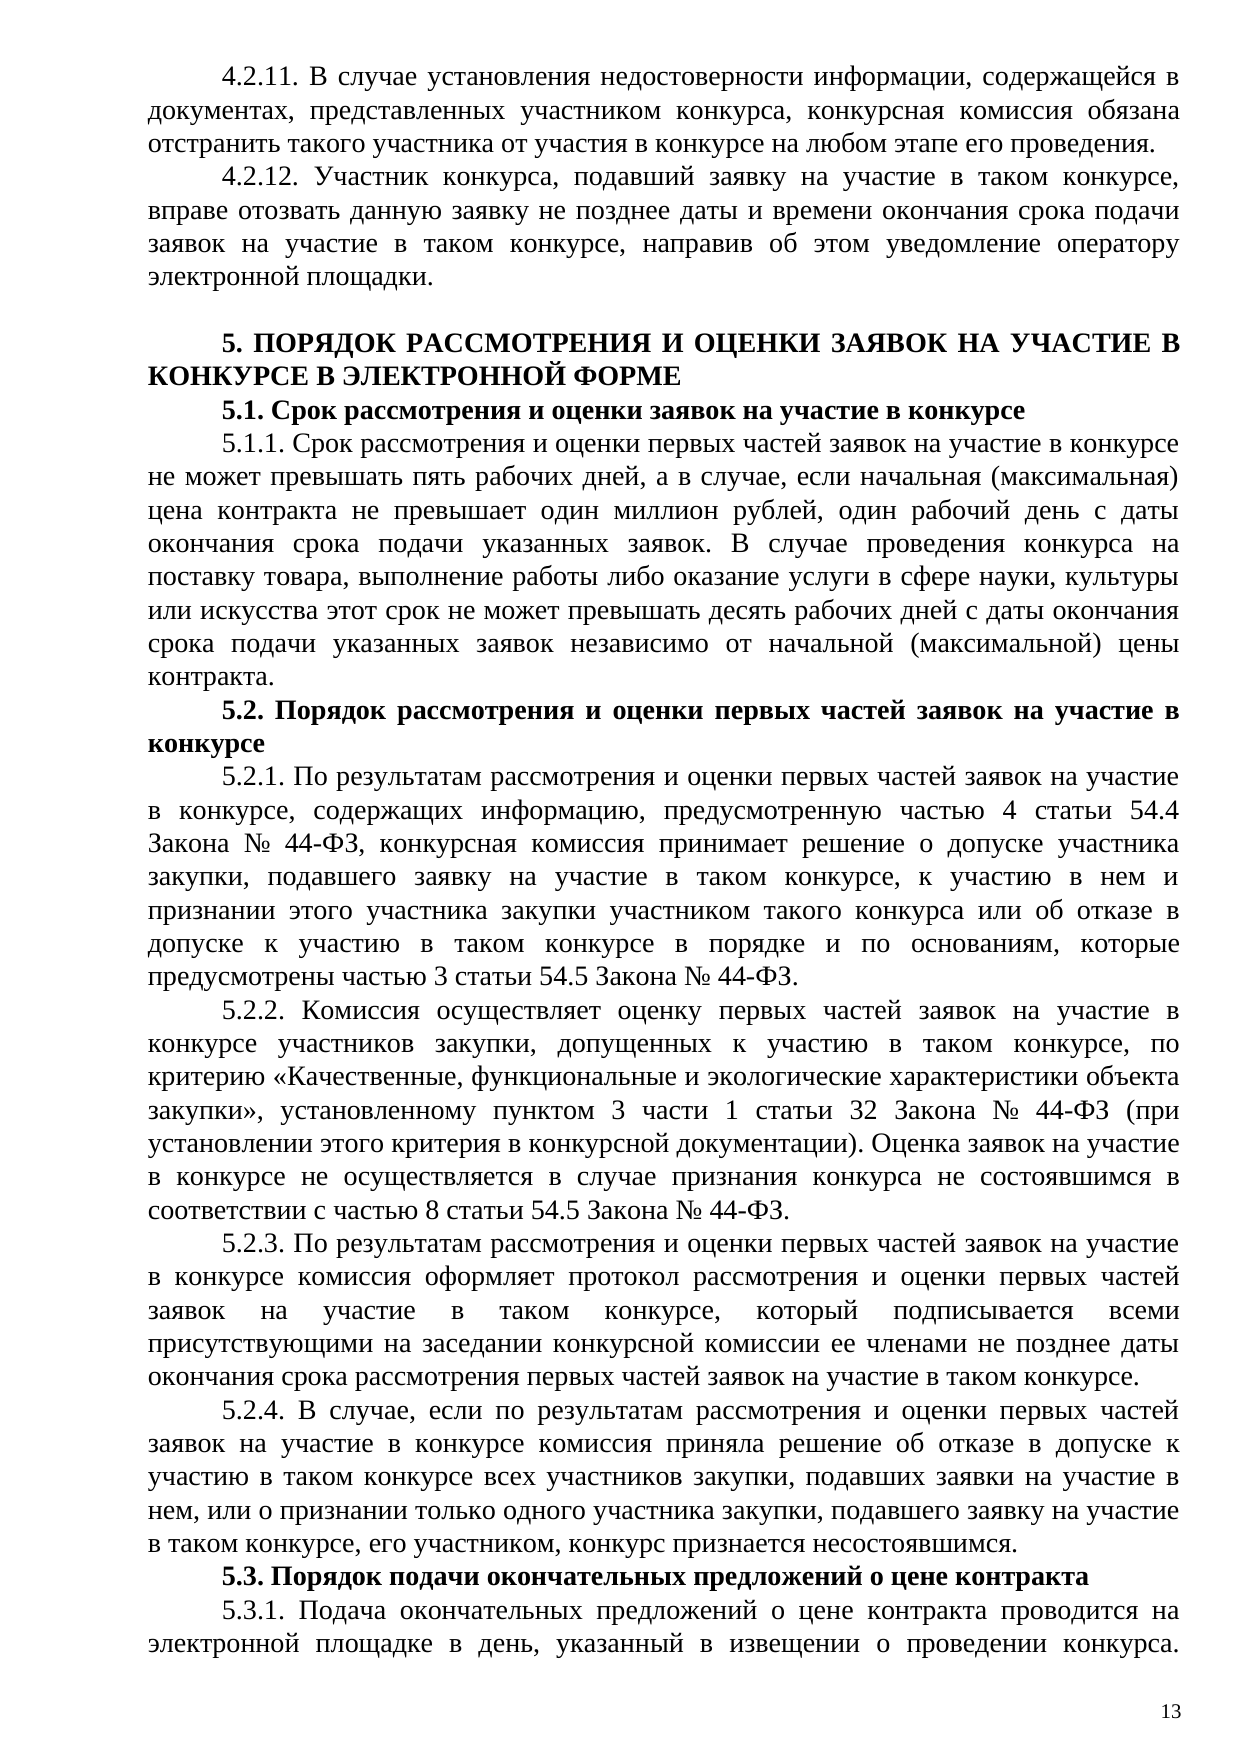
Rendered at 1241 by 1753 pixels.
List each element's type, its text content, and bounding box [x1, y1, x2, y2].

text 5.3. Порядок подачи окончательных предложений о цене контракта [148, 1559, 1181, 1592]
text 5.2.1. По результатам рассмотрения и оценки первых частей заявок на участие в конкурсе, содержащих информацию, предусмотренную частью 4 статьи 54.4 Закона № 44-ФЗ, конкурсная комиссия принимает решение о допуске участника закупки, подавшего заявку на участие в таком конкурсе, к участию в нем и признании этого участника закупки участником такого конкурса или об отказе в допуске к участию в таком конкурсе в порядке и по основаниям, которые предусмотрены частью 3 статьи 54.5 Закона № 44-ФЗ. [148, 759, 1181, 992]
text 5.2.4. В случае, если по результатам рассмотрения и оценки первых частей заявок на участие в конкурсе комиссия приняла решение об отказе в допуске к участию в таком конкурсе всех участников закупки, подавших заявки на участие в нем, или о признании только одного участника закупки, подавшего заявку на участие в таком конкурсе, его участником, конкурс признается несостоявшимся. [148, 1392, 1181, 1559]
text 5.2. Порядок рассмотрения и оценки первых частей заявок на участие в конкурсе [148, 692, 1181, 759]
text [148, 1592, 1181, 1659]
text 5.1. Срок рассмотрения и оценки заявок на участие в конкурсе [148, 392, 1181, 426]
text 5. ПОРЯДОК РАССМОТРЕНИЯ И ОЦЕНКИ ЗАЯВОК НА УЧАСТИЕ В КОНКУРСЕ В ЭЛЕКТРОННОЙ ФОРМЕ [148, 326, 1181, 392]
text 5.2.3. По результатам рассмотрения и оценки первых частей заявок на участие в конкурсе комиссия оформляет протокол рассмотрения и оценки первых частей заявок на участие в таком конкурсе, который подписывается всеми присутствующими на заседании конкурсной комиссии ее членами не позднее даты окончания срока рассмотрения первых частей заявок на участие в таком конкурсе. [148, 1226, 1181, 1392]
text 4.2.11. В случае установления недостоверности информации, содержащейся в документах, представленных участником конкурса, конкурсная комиссия обязана отстранить такого участника от участия в конкурсе на любом этапе его проведения. [148, 59, 1181, 159]
text 5.1.1. Срок рассмотрения и оценки первых частей заявок на участие в конкурсе не может превышать пять рабочих дней, а в случае, если начальная (максимальная) цена контракта не превышает один миллион рублей, один рабочий день с даты окончания срока подачи указанных заявок. В случае проведения конкурса на поставку товара, выполнение работы либо оказание услуги в сфере науки, культуры или искусства этот срок не может превышать десять рабочих дней с даты окончания срока подачи указанных заявок независимо от начальной (максимальной) цены контракта. [148, 426, 1181, 692]
text 5.2.2. Комиссия осуществляет оценку первых частей заявок на участие в конкурсе участников закупки, допущенных к участию в таком конкурсе, по критерию «Качественные, функциональные и экологические характеристики объекта закупки», установленному пунктом 3 части 1 статьи 32 Закона № 44-ФЗ (при установлении этого критерия в конкурсной документации). Оценка заявок на участие в конкурсе не осуществляется в случае признания конкурса не состоявшимся в соответствии с частью 8 статьи 54.5 Закона № 44-ФЗ. [148, 992, 1181, 1226]
text 4.2.12. Участник конкурса, подавший заявку на участие в таком конкурсе, вправе отозвать данную заявку не позднее даты и времени окончания срока подачи заявок на участие в таком конкурсе, направив об этом уведомление оператору электронной площадки. [148, 159, 1181, 292]
